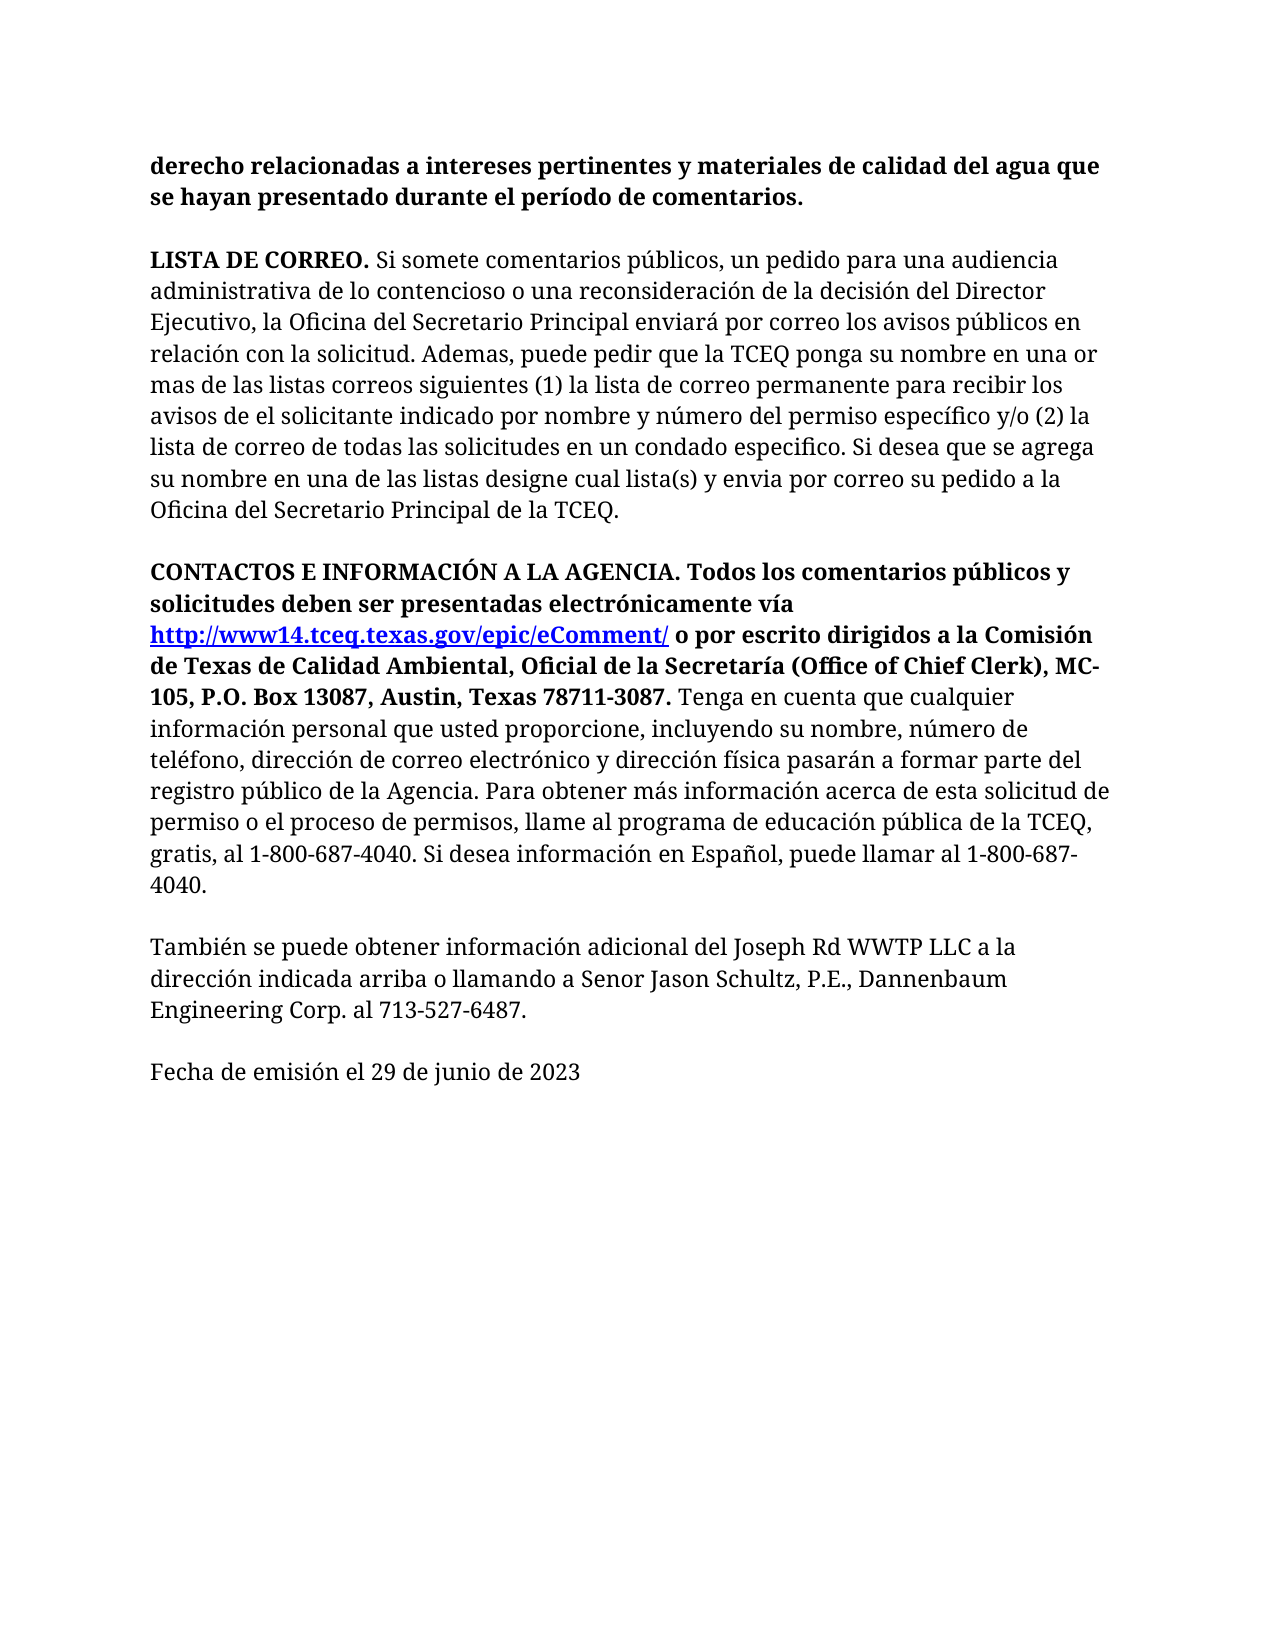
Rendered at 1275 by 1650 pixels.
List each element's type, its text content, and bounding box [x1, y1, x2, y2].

text Fecha de emisión el 29 de junio de 2023 [150, 1056, 1125, 1087]
text También se puede obtener información adicional del Joseph Rd WWTP LLC a la dirección indicada arriba o llamando a Senor Jason Schultz, P.E., Dannenbaum Engineering Corp. al 713-527-6487. [150, 931, 1125, 1025]
text LISTA DE CORREO. Si somete comentarios públicos, un pedido para una audiencia administrativa de lo contencioso o una reconsideración de la decisión del Director Ejecutivo, la Oficina del Secretario Principal enviará por correo los avisos públicos en relación con la solicitud. Ademas, puede pedir que la TCEQ ponga su nombre en una or mas de las listas correos siguientes (1) la lista de correo permanente para recibir los avisos de el solicitante indicado por nombre y número del permiso específico y/o (2) la lista de correo de todas las solicitudes en un condado especifico. Si desea que se agrega su nombre en una de las listas designe cual lista(s) y envia por correo su pedido a la Oficina del Secretario Principal de la TCEQ. [150, 244, 1125, 525]
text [150, 150, 1125, 212]
text CONTACTOS E INFORMACIÓN A LA AGENCIA. Todos los comentarios públicos y solicitudes deben ser presentadas electrónicamente vía http://www14.tceq.texas.gov/epic/eComment/ o por escrito dirigidos a la Comisión de Texas de Calidad Ambiental, Oficial de la Secretaría (Office of Chief Clerk), MC-105, P.O. Box 13087, Austin, Texas 78711-3087. Tenga en cuenta que cualquier información personal que usted proporcione, incluyendo su nombre, número de teléfono, dirección de correo electrónico y dirección física pasarán a formar parte del registro público de la Agencia. Para obtener más información acerca de esta solicitud de permiso o el proceso de permisos, llame al programa de educación pública de la TCEQ, gratis, al 1-800-687-4040. Si desea información en Español, puede llamar al 1-800-687-4040. [150, 556, 1125, 900]
